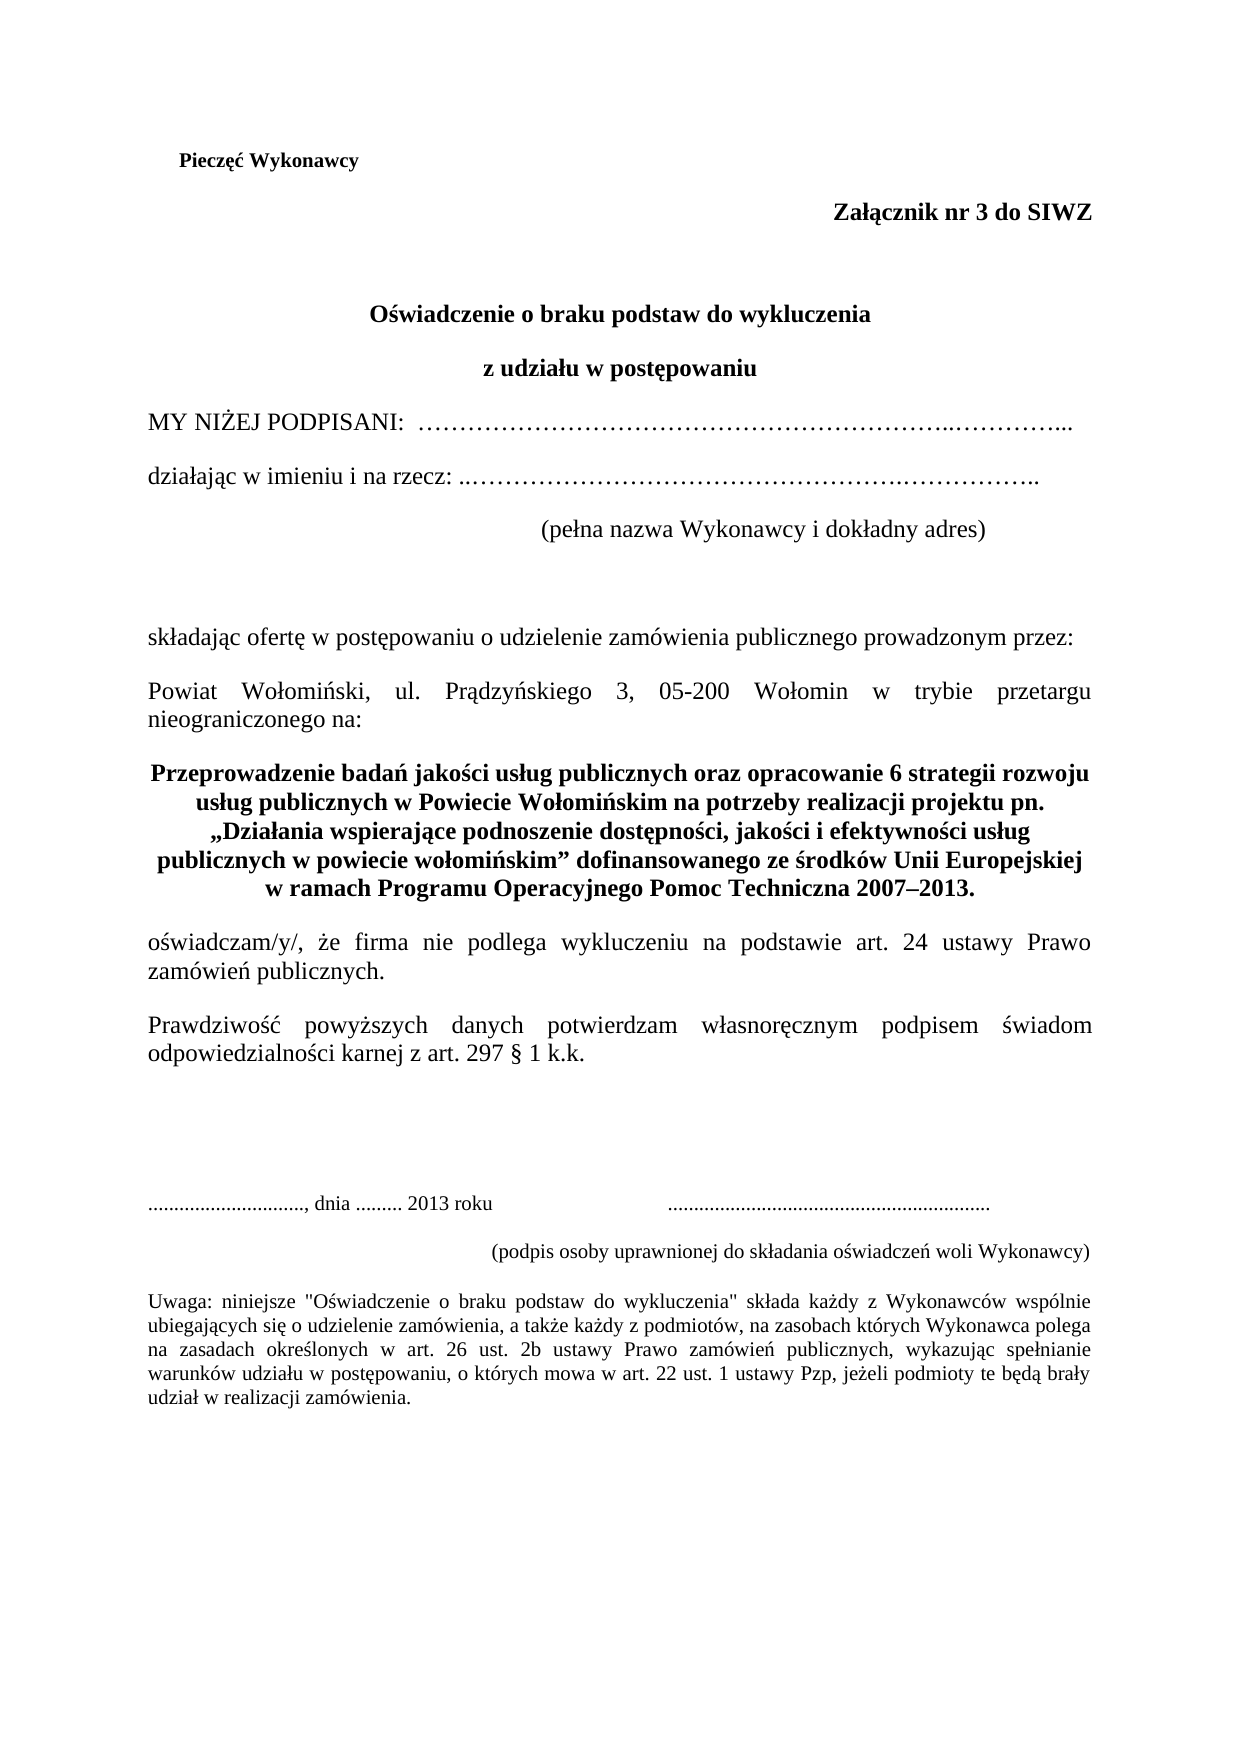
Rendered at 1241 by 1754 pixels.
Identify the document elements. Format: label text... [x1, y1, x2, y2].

text Przeprowadzenie badań jakości usług publicznych oraz opracowanie 6 strategii rozwoju usług publicznych w Powiecie Wołomińskim na potrzeby realizacji projektu pn. „Działania wspierające podnoszenie dostępności, jakości i efektywności usług publicznych w powiecie wołomińskim” dofinansowanego ze środków Unii Europejskiej w ramach Programu Operacyjnego Pomoc Techniczna 2007–2013. [148, 758, 1093, 902]
text Pieczęć Wykonawcy [148, 148, 1093, 172]
text Powiat Wołomiński, ul. Prądzyńskiego 3, 05-200 Wołomin w trybie przetargu nieograniczonego na: [148, 676, 1093, 733]
text składając ofertę w postępowaniu o udzielenie zamówienia publicznego prowadzonym przez: [148, 622, 1093, 651]
text Oświadczenie o braku podstaw do wykluczenia [148, 299, 1093, 328]
text (podpis osoby uprawnionej do składania oświadczeń woli Wykonawcy) [148, 1239, 1093, 1263]
text z udziału w postępowaniu [148, 353, 1093, 382]
text MY NIŻEJ PODPISANI: ………………………………………………………..…………... [148, 407, 1093, 436]
text (pełna nazwa Wykonawcy i dokładny adres) [148, 514, 1093, 543]
text Załącznik nr 3 do SIWZ [148, 197, 1093, 225]
text działając w imieniu i na rzecz: ..…………………………………………….…………….. [148, 461, 1093, 489]
text Uwaga: niniejsze "Oświadczenie o braku podstaw do wykluczenia" składa każdy z Wykonawców wspólnie ubiegających się o udzielenie zamówienia, a także każdy z podmiotów, na zasobach których Wykonawca polega na zasadach określonych w art. 26 ust. 2b ustawy Prawo zamówień publicznych, wykazując spełnianie warunków udziału w postępowaniu, o których mowa w art. 22 ust. 1 ustawy Pzp, jeżeli podmioty te będą brały udział w realizacji zamówienia. [148, 1288, 1093, 1409]
text .............................., dnia ......... 2013 roku .............................................................. [148, 1190, 1093, 1214]
text oświadczam/y/, że firma nie podlega wykluczeniu na podstawie art. 24 ustawy Prawo zamówień publicznych. [148, 927, 1093, 985]
text Prawdziwość powyższych danych potwierdzam własnoręcznym podpisem świadom odpowiedzialności karnej z art. 297 § 1 k.k. [148, 1010, 1093, 1067]
